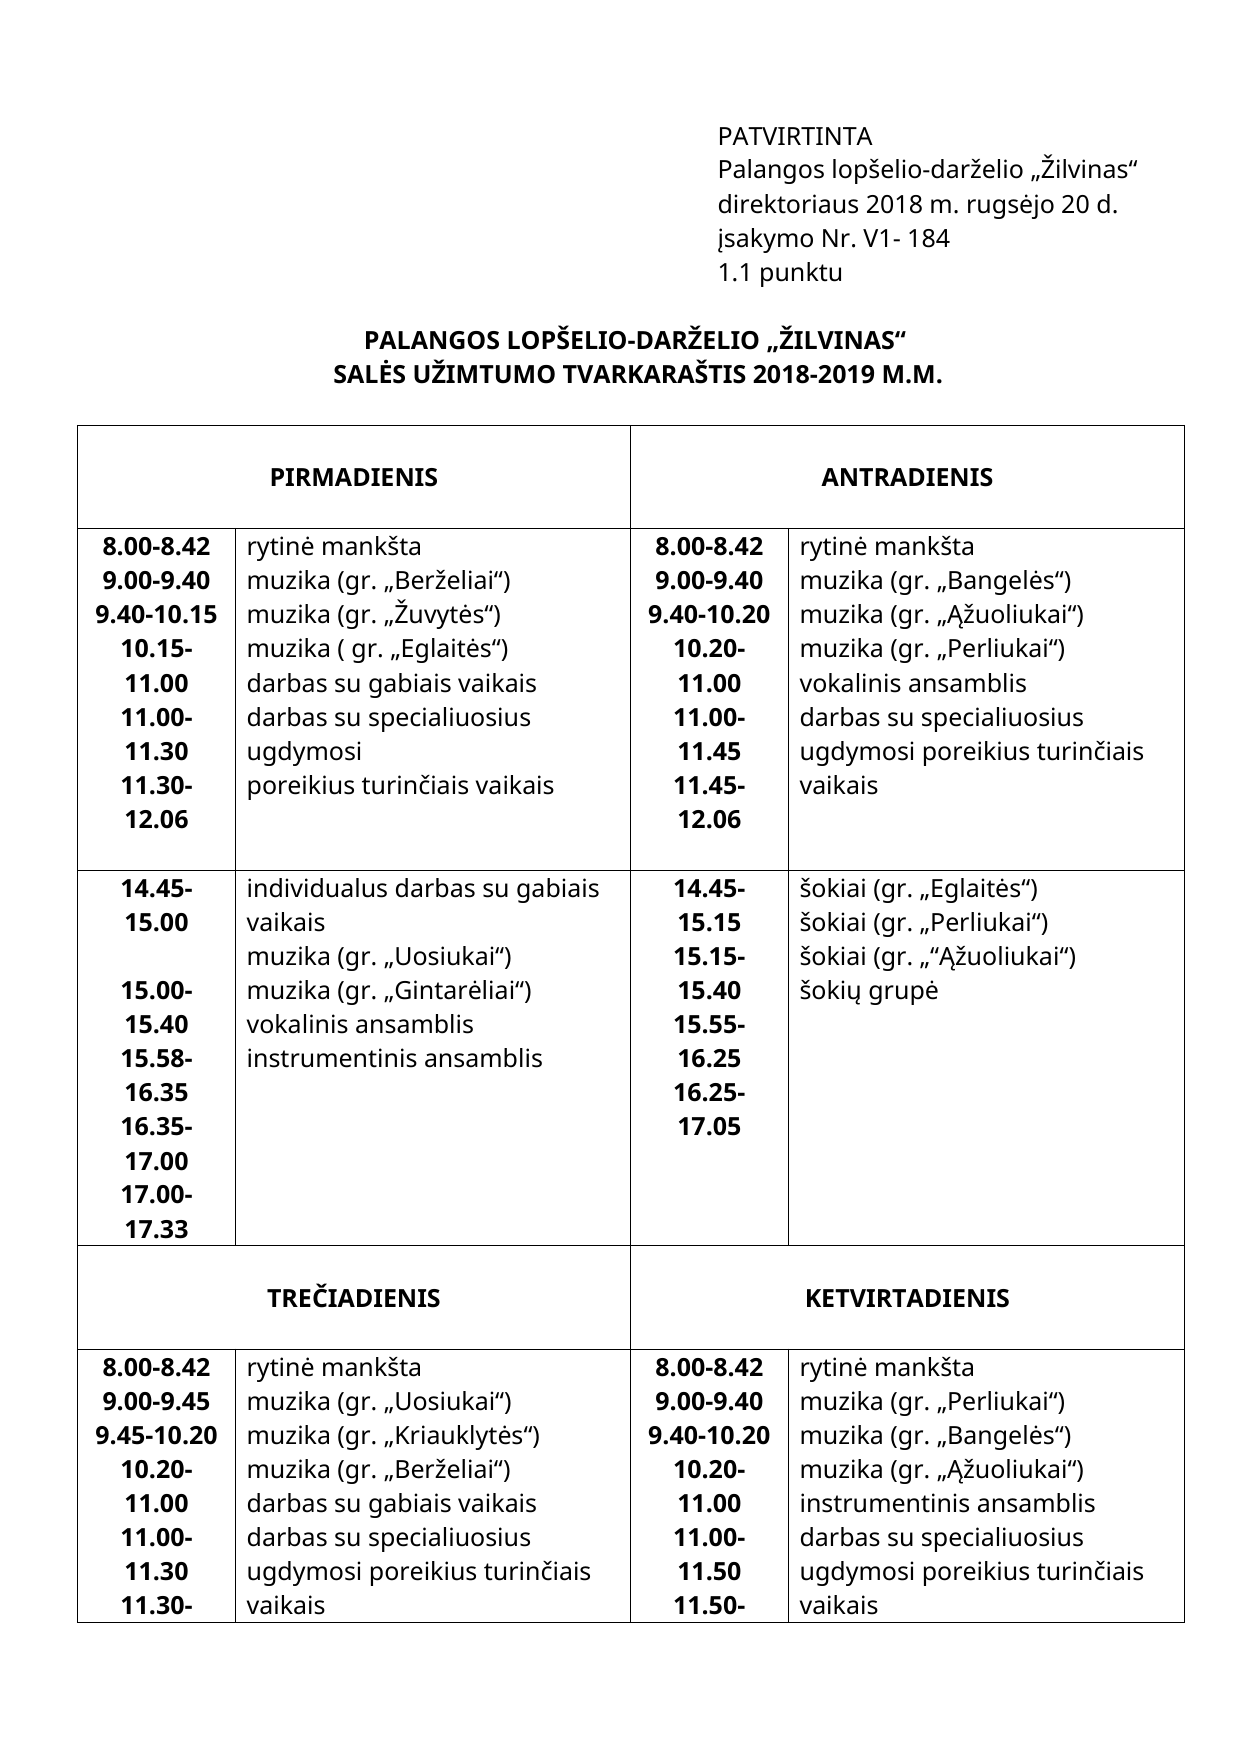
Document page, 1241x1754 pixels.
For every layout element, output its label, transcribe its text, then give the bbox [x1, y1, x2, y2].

table_cell 14.45-15.15 15.15-15.40 15.55-16.25 16.25-17.05 [631, 871, 788, 1245]
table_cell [789, 1350, 1184, 1622]
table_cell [78, 1350, 235, 1622]
text 1.1 punktu [582, 254, 1181, 288]
text PATVIRTINTA [582, 118, 1181, 152]
table_cell rytinė mankšta muzika (gr. „Berželiai“) muzika (gr. „Žuvytės“) muzika ( gr. „Eglaitės“) darbas su gabiais vaikais darbas su specialiuosius ugdymosi poreikius turinčiais vaikais [236, 529, 630, 869]
table_cell KETVIRTADIENIS [631, 1246, 1184, 1348]
text SALĖS UŽIMTUMO TVARKARAŠTIS 2018-2019 M.M. [88, 357, 1181, 391]
table_cell 8.00-8.42 9.00-9.40 9.40-10.15 10.15-11.00 11.00-11.30 11.30-12.06 [78, 529, 235, 869]
table_header ANTRADIENIS [631, 426, 1184, 528]
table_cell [236, 1350, 630, 1622]
table_cell rytinė mankšta muzika (gr. „Bangelės“) muzika (gr. „Ąžuoliukai“) muzika (gr. „Perliukai“) vokalinis ansamblis darbas su specialiuosius ugdymosi poreikius turinčiais vaikais [789, 529, 1184, 869]
text Palangos lopšelio-darželio „Žilvinas“ [717, 152, 1181, 186]
table_cell individualus darbas su gabiais vaikais muzika (gr. „Uosiukai“) muzika (gr. „Gintarėliai“) vokalinis ansamblis instrumentinis ansamblis [236, 871, 630, 1245]
table_cell TREČIADIENIS [78, 1246, 630, 1348]
text PALANGOS LOPŠELIO-DARŽELIO „ŽILVINAS“ [88, 322, 1181, 357]
text įsakymo Nr. V1- 184 [582, 220, 1181, 254]
text direktoriaus 2018 m. rugsėjo 20 d. [582, 186, 1181, 220]
table_cell šokiai (gr. „Eglaitės“) šokiai (gr. „Perliukai“) šokiai (gr. „“Ąžuoliukai“) šokių grupė [789, 871, 1184, 1245]
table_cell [631, 1350, 788, 1622]
table_header PIRMADIENIS [78, 426, 630, 528]
table_cell 8.00-8.42 9.00-9.40 9.40-10.20 10.20-11.00 11.00-11.45 11.45-12.06 [631, 529, 788, 869]
table_cell 14.45-15.00 15.00-15.40 15.58-16.35 16.35-17.00 17.00-17.33 [78, 871, 235, 1245]
